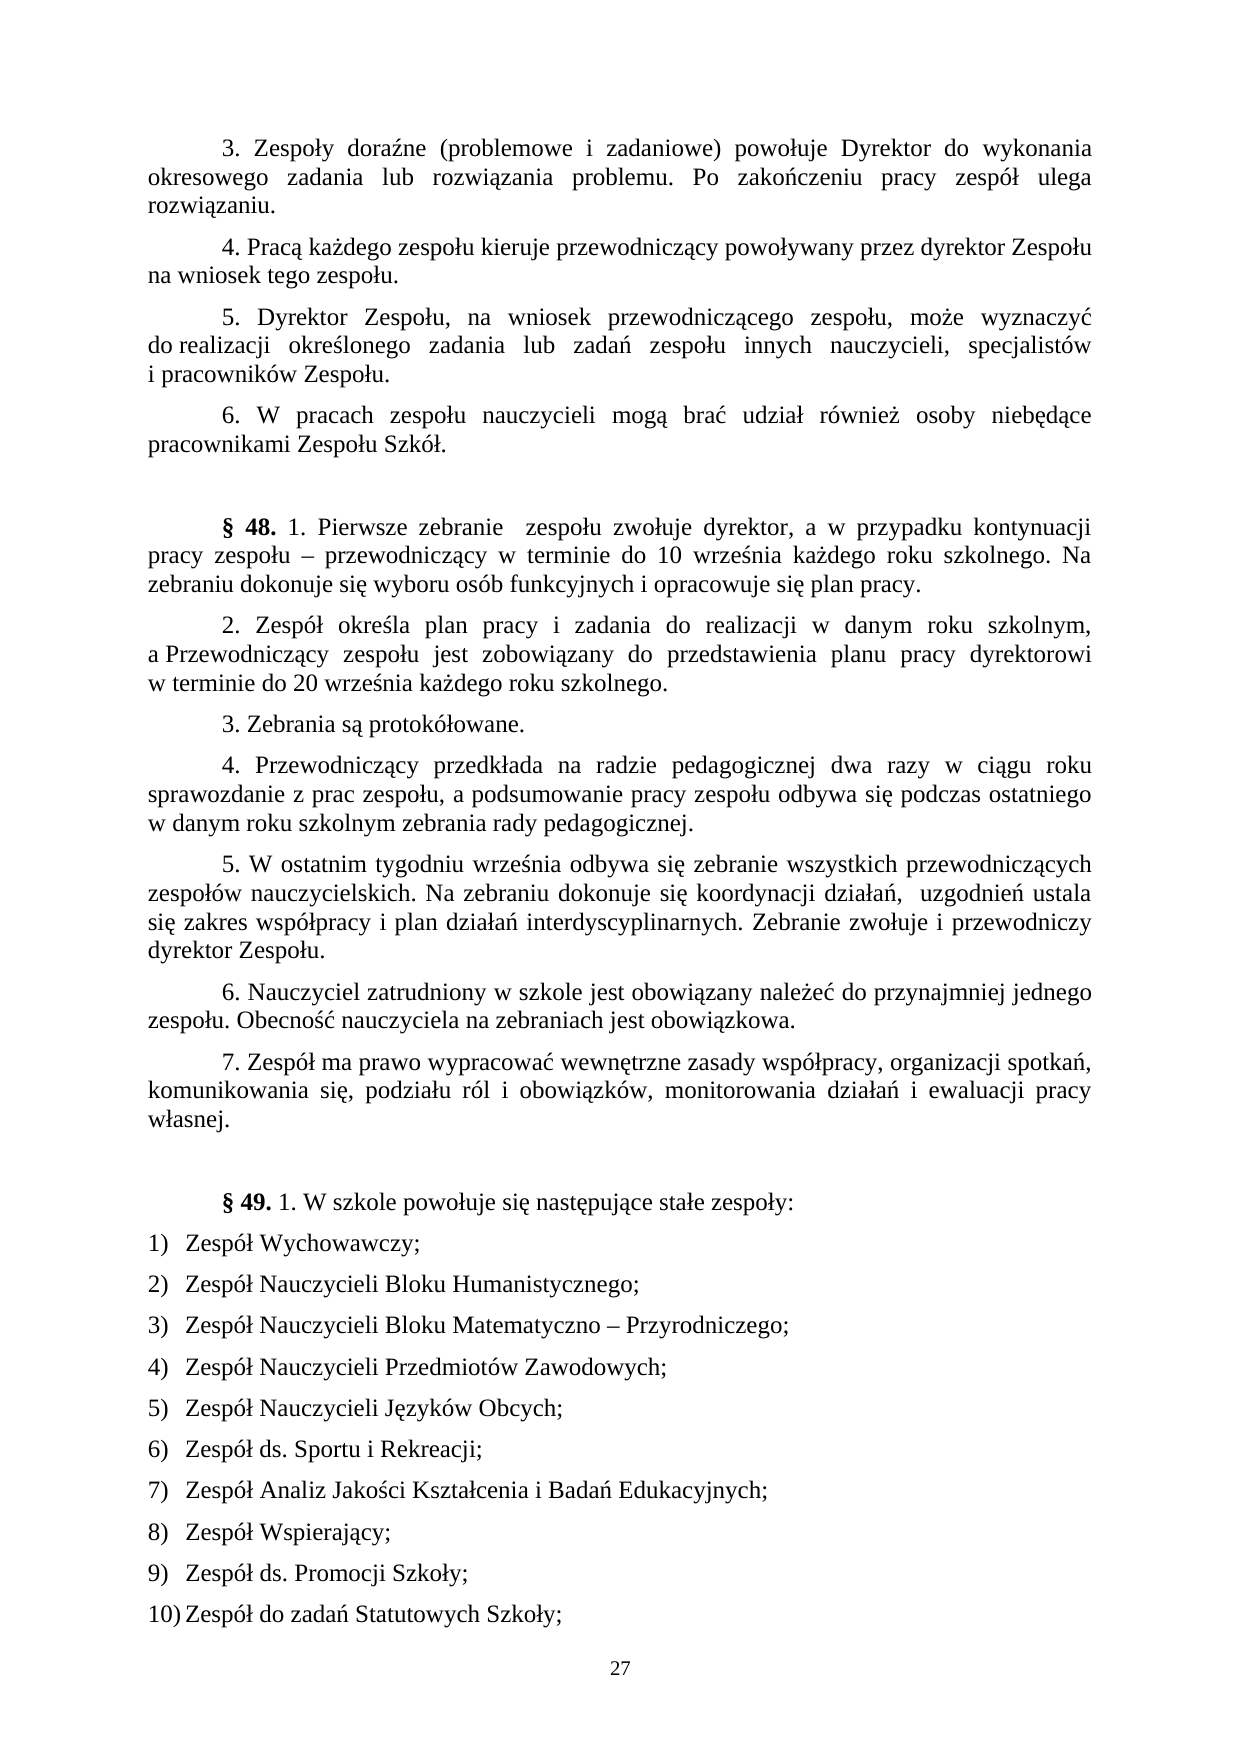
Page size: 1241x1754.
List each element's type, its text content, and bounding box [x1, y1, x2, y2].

text 7. Zespół ma prawo wypracować wewnętrzne zasady współpracy, organizacji spotkań, komunikowania się, podziału ról i obowiązków, monitorowania działań i ewaluacji pracy własnej. [148, 1047, 1092, 1133]
list Zespół ds. Sportu i Rekreacji; [148, 1434, 1092, 1463]
list Zespół Wspierający; [148, 1517, 1092, 1545]
list Zespół Nauczycieli Języków Obcych; [148, 1393, 1092, 1422]
list Zespół Nauczycieli Przedmiotów Zawodowych; [148, 1352, 1092, 1380]
text 6. Nauczyciel zatrudniony w szkole jest obowiązany należeć do przynajmniej jednego zespołu. Obecność nauczyciela na zebraniach jest obowiązkowa. [148, 977, 1092, 1034]
text 4. Przewodniczący przedkłada na radzie pedagogicznej dwa razy w ciągu roku sprawozdanie z prac zespołu, a podsumowanie pracy zespołu odbywa się podczas ostatniego w danym roku szkolnym zebrania rady pedagogicznej. [148, 750, 1092, 837]
text § 48. 1. Pierwsze zebranie zespołu zwołuje dyrektor, a w przypadku kontynuacji pracy zespołu – przewodniczący w terminie do 10 września każdego roku szkolnego. Na zebraniu dokonuje się wyboru osób funkcyjnych i opracowuje się plan pracy. [148, 512, 1092, 598]
list Zespół Nauczycieli Bloku Matematyczno – Przyrodniczego; [148, 1310, 1092, 1339]
text 3. Zespoły doraźne (problemowe i zadaniowe) powołuje Dyrektor do wykonania okresowego zadania lub rozwiązania problemu. Po zakończeniu pracy zespół ulega rozwiązaniu. [148, 133, 1092, 219]
list Zespół do zadań Statutowych Szkoły; [148, 1599, 1092, 1628]
text 3. Zebrania są protokółowane. [148, 709, 1092, 738]
list Zespół Analiz Jakości Kształcenia i Badań Edukacyjnych; [148, 1475, 1092, 1504]
text 6. W pracach zespołu nauczycieli mogą brać udział również osoby niebędące pracownikami Zespołu Szkół. [148, 400, 1092, 458]
text 5. W ostatnim tygodniu września odbywa się zebranie wszystkich przewodniczących zespołów nauczycielskich. Na zebraniu dokonuje się koordynacji działań, uzgodnień ustala się zakres współpracy i plan działań interdyscyplinarnych. Zebranie zwołuje i przewodniczy dyrektor Zespołu. [148, 849, 1092, 964]
text 4. Pracą każdego zespołu kieruje przewodniczący powoływany przez dyrektor Zespołu na wniosek tego zespołu. [148, 232, 1092, 289]
list Zespół ds. Promocji Szkoły; [148, 1558, 1092, 1587]
list Zespół Wychowawczy; [148, 1228, 1092, 1257]
text 2. Zespół określa plan pracy i zadania do realizacji w danym roku szkolnym, a Przewodniczący zespołu jest zobowiązany do przedstawienia planu pracy dyrektorowi w terminie do 20 września każdego roku szkolnego. [148, 610, 1092, 697]
text § 49. 1. W szkole powołuje się następujące stałe zespoły: [148, 1187, 1092, 1215]
text 5. Dyrektor Zespołu, na wniosek przewodniczącego zespołu, może wyznaczyć do realizacji określonego zadania lub zadań zespołu innych nauczycieli, specjalistów i pracowników Zespołu. [148, 302, 1092, 388]
list Zespół Nauczycieli Bloku Humanistycznego; [148, 1269, 1092, 1298]
